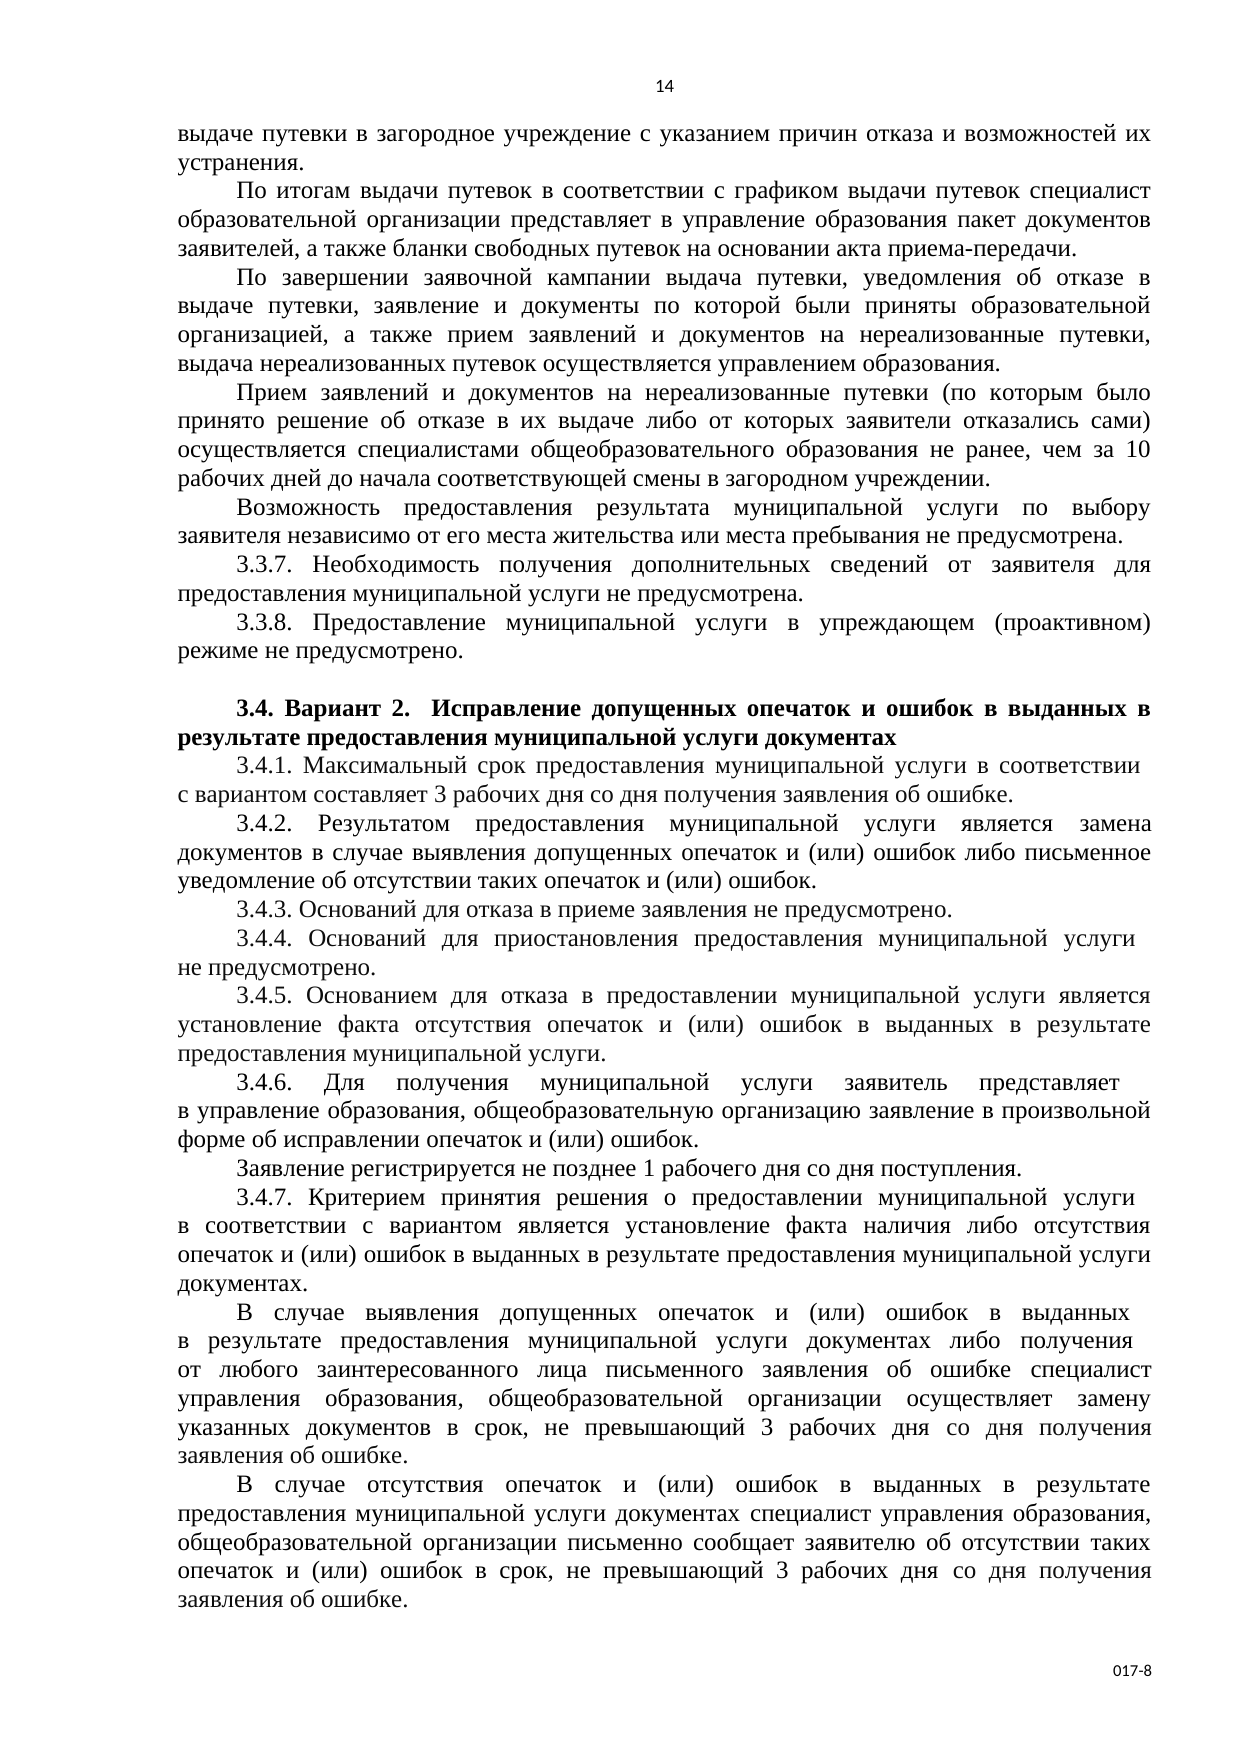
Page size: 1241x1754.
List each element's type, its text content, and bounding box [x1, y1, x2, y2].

text 3.4.3. Оснований для отказа в приеме заявления не предусмотрено. [177, 894, 1152, 923]
text По завершении заявочной кампании выдача путевки, уведомления об отказе в выдаче путевки, заявление и документы по которой были приняты образовательной организацией, а также прием заявлений и документов на нереализованные путевки, выдача нереализованных путевок осуществляется управлением образования. [177, 262, 1152, 377]
text 3.4.2. Результатом предоставления муниципальной услуги является замена документов в случае выявления допущенных опечаток и (или) ошибок либо письменное уведомление об отсутствии таких опечаток и (или) ошибок. [177, 808, 1152, 894]
text 3.4.6. Для получения муниципальной услуги заявитель представляет в управление образования, общеобразовательную организацию заявление в произвольной форме об исправлении опечаток и (или) ошибок. [177, 1067, 1152, 1153]
text 3.4. Вариант 2. Исправление допущенных опечаток и ошибок в выданных в результате предоставления муниципальной услуги документах [177, 693, 1152, 751]
text 3.3.8. Предоставление муниципальной услуги в упреждающем (проактивном) режиме не предусмотрено. [177, 607, 1152, 664]
text По итогам выдачи путевок в соответствии с графиком выдачи путевок специалист образовательной организации представляет в управление образования пакет документов заявителей, а также бланки свободных путевок на основании акта приема-передачи. [177, 176, 1152, 262]
text 3.4.5. Основанием для отказа в предоставлении муниципальной услуги является установление факта отсутствия опечаток и (или) ошибок в выданных в результате предоставления муниципальной услуги. [177, 981, 1152, 1067]
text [177, 118, 1152, 176]
text 3.3.7. Необходимость получения дополнительных сведений от заявителя для предоставления муниципальной услуги не предусмотрена. [177, 549, 1152, 607]
text 3.4.1. Максимальный срок предоставления муниципальной услуги в соответствии с вариантом составляет 3 рабочих дня со дня получения заявления об ошибке. [177, 751, 1152, 808]
text В случае выявления допущенных опечаток и (или) ошибок в выданных в результате предоставления муниципальной услуги документах либо получения от любого заинтересованного лица письменного заявления об ошибке специалист управления образования, общеобразовательной организации осуществляет замену указанных документов в срок, не превышающий 3 рабочих дня со дня получения заявления об ошибке. [177, 1297, 1152, 1469]
text 3.4.4. Оснований для приостановления предоставления муниципальной услуги не предусмотрено. [177, 923, 1152, 981]
text 3.4.7. Критерием принятия решения о предоставлении муниципальной услуги в соответствии с вариантом является установление факта наличия либо отсутствия опечаток и (или) ошибок в выданных в результате предоставления муниципальной услуги документах. [177, 1182, 1152, 1297]
text Прием заявлений и документов на нереализованные путевки (по которым было принято решение об отказе в их выдаче либо от которых заявители отказались сами) осуществляется специалистами общеобразовательного образования не ранее, чем за 10 рабочих дней до начала соответствующей смены в загородном учреждении. [177, 377, 1152, 492]
text Заявление регистрируется не позднее 1 рабочего дня со дня поступления. [177, 1153, 1152, 1182]
text В случае отсутствия опечаток и (или) ошибок в выданных в результате предоставления муниципальной услуги документах специалист управления образования, общеобразовательной организации письменно сообщает заявителю об отсутствии таких опечаток и (или) ошибок в срок, не превышающий 3 рабочих дня со дня получения заявления об ошибке. [177, 1469, 1152, 1613]
text Возможность предоставления результата муниципальной услуги по выбору заявителя независимо от его места жительства или места пребывания не предусмотрена. [177, 492, 1152, 549]
